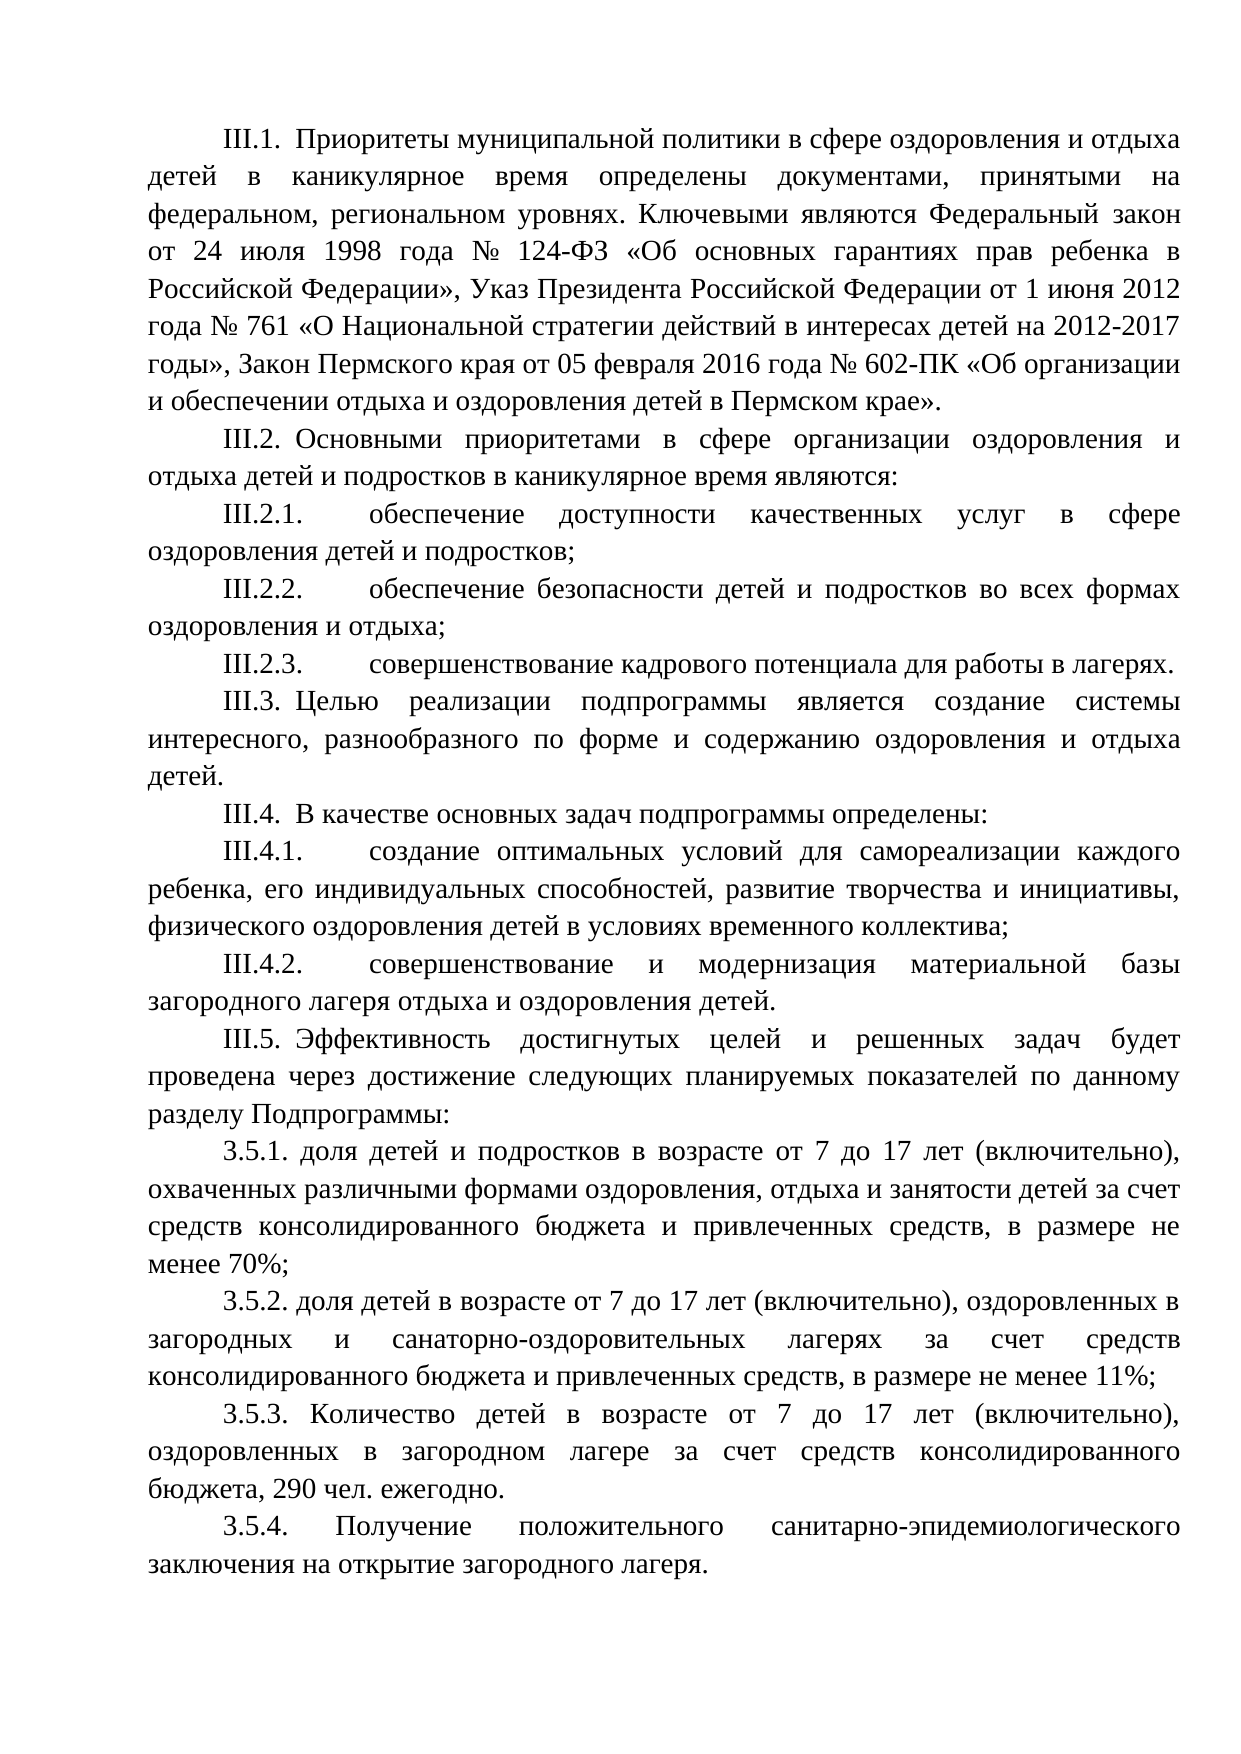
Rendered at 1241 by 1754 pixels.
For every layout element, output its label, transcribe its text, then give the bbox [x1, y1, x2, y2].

list 3.5.1. доля детей и подростков в возрасте от 7 до 17 лет (включительно), охваченных различными формами оздоровления, отдыха и занятости детей за счет средств консолидированного бюджета и привлеченных средств, в размере не менее 70%; [148, 1131, 1181, 1281]
list Целью реализации подпрограммы является создание системы интересного, разнообразного по форме и содержанию оздоровления и отдыха детей. [148, 681, 1181, 793]
text 3.5.4. Получение положительного санитарно-эпидемиологического заключения на открытие загородного лагеря. [148, 1506, 1181, 1581]
list обеспечение доступности качественных услуг в сфере оздоровления детей и подростков; [148, 493, 1181, 568]
list В качестве основных задач подпрограммы определены: [148, 793, 1181, 831]
list обеспечение безопасности детей и подростков во всех формах оздоровления и отдыха; [148, 568, 1181, 643]
list Основными приоритетами в сфере организации оздоровления и отдыха детей и подростков в каникулярное время являются: [148, 418, 1181, 493]
text 3.5.2. доля детей в возрасте от 7 до 17 лет (включительно), оздоровленных в загородных и санаторно-оздоровительных лагерях за счет средств консолидированного бюджета и привлеченных средств, в размере не менее 11%; [148, 1281, 1181, 1393]
list совершенствование кадрового потенциала для работы в лагерях. [148, 643, 1181, 681]
list совершенствование и модернизация материальной базы загородного лагеря отдыха и оздоровления детей. [148, 943, 1181, 1018]
list создание оптимальных условий для самореализации каждого ребенка, его индивидуальных способностей, развитие творчества и инициативы, физического оздоровления детей в условиях временного коллектива; [148, 831, 1181, 943]
text 3.5.3. Количество детей в возрасте от 7 до 17 лет (включительно), оздоровленных в загородном лагере за счет средств консолидированного бюджета, 290 чел. ежегодно. [148, 1393, 1181, 1506]
list Приоритеты муниципальной политики в сфере оздоровления и отдыха детей в каникулярное время определены документами, принятыми на федеральном, региональном уровнях. Ключевыми являются Федеральный закон от 24 июля 1998 года № 124-ФЗ «Об основных гарантиях прав ребенка в Российской Федерации», Указ Президента Российской Федерации от 1 июня 2012 года № 761 «О Национальной стратегии действий в интересах детей на 2012-2017 годы», Закон Пермского края от 05 февраля 2016 года № 602-ПК «Об организации и обеспечении отдыха и оздоровления детей в Пермском крае». [148, 118, 1181, 418]
list Эффективность достигнутых целей и решенных задач будет проведена через достижение следующих планируемых показателей по данному разделу Подпрограммы: [148, 1018, 1181, 1131]
